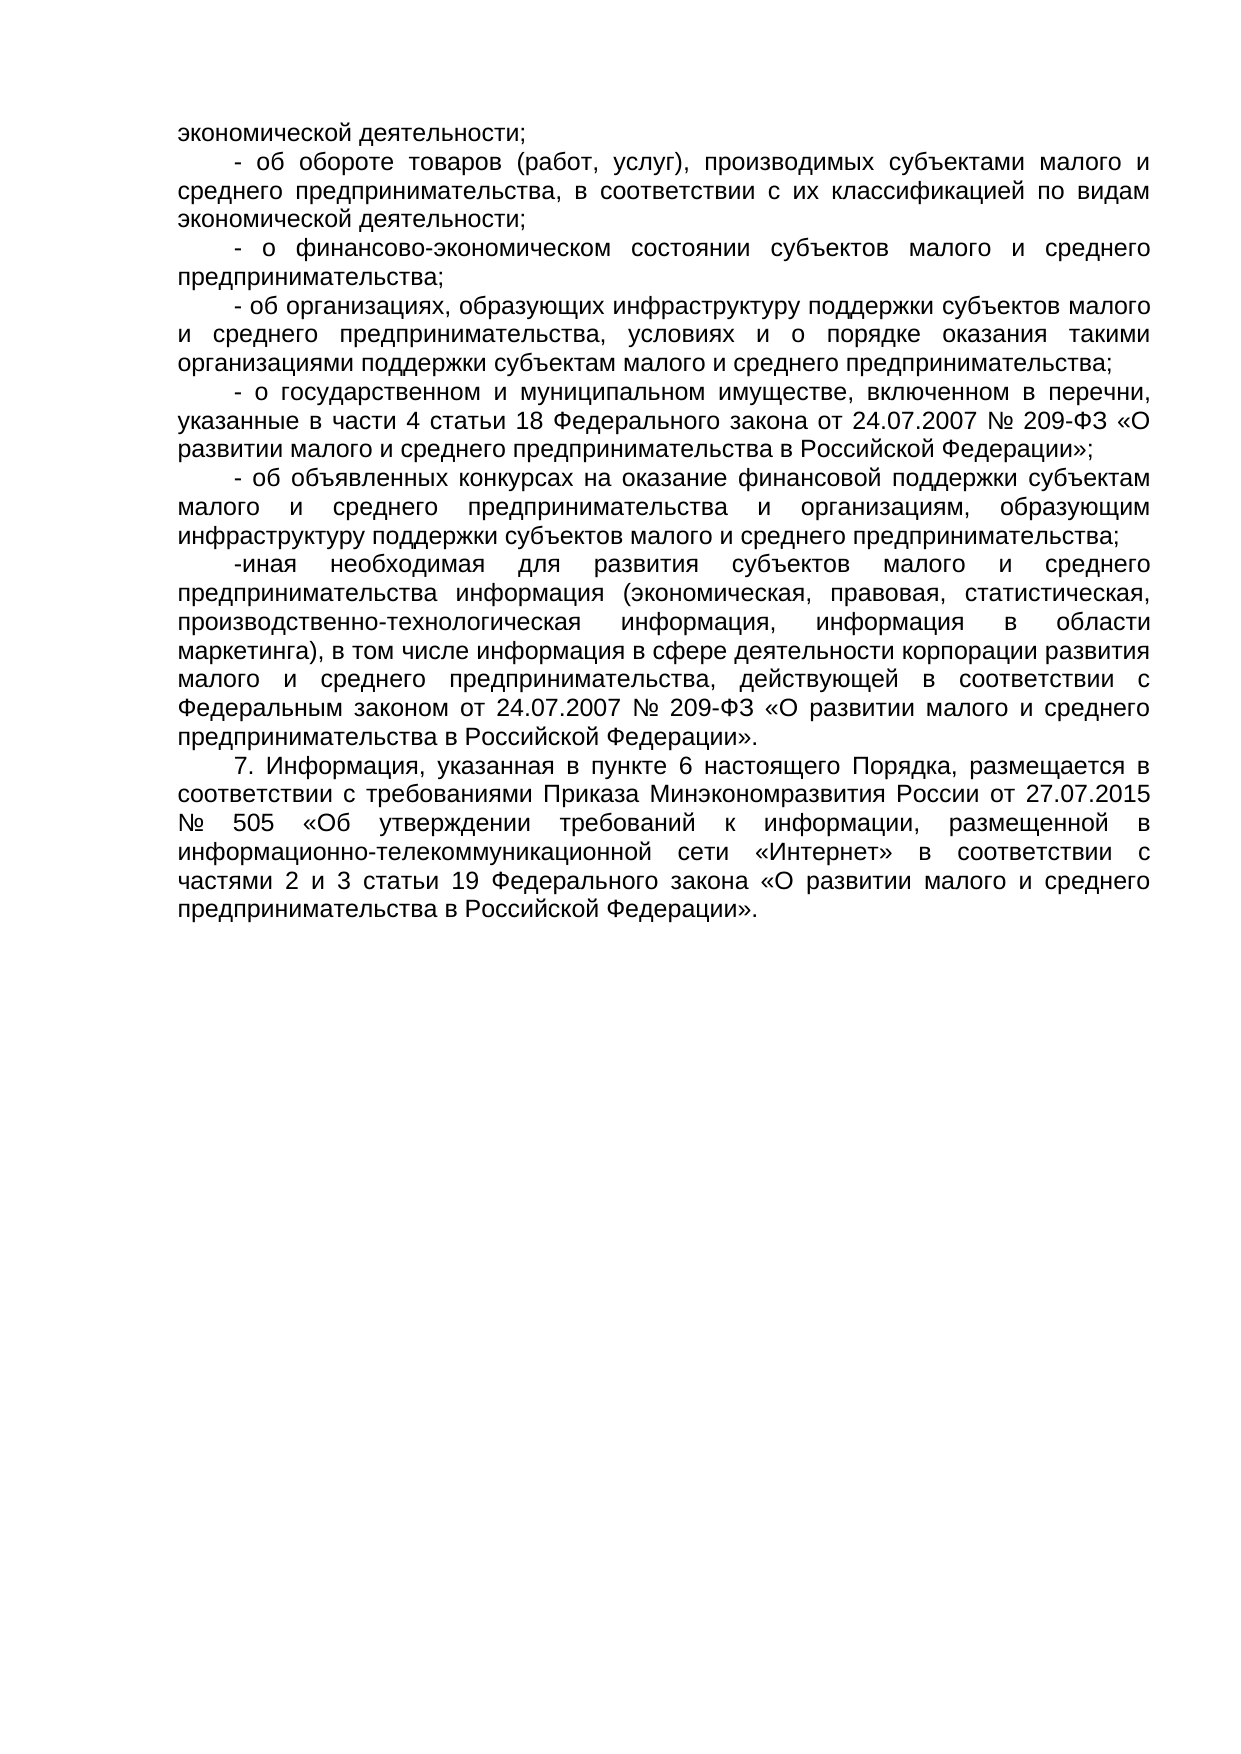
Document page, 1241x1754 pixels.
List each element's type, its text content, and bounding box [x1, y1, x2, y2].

text 7. Информация, указанная в пункте 6 настоящего Порядка, размещается в соответствии с требованиями Приказа Минэкономразвития России от 27.07.2015 № 505 «Об утверждении требований к информации, размещенной в информационно-телекоммуникационной сети «Интернет» в соответствии с частями 2 и 3 статьи 19 Федерального закона «О развитии малого и среднего предпринимательства в Российской Федерации». [177, 751, 1152, 923]
text - о государственном и муниципальном имуществе, включенном в перечни, указанные в части 4 статьи 18 Федерального закона от 24.07.2007 № 209-ФЗ «О развитии малого и среднего предпринимательства в Российской Федерации»; [177, 377, 1152, 463]
text - об обороте товаров (работ, услуг), производимых субъектами малого и среднего предпринимательства, в соответствии с их классификацией по видам экономической деятельности; [177, 147, 1152, 233]
text - об организациях, образующих инфраструктуру поддержки субъектов малого и среднего предпринимательства, условиях и о порядке оказания такими организациями поддержки субъектам малого и среднего предпринимательства; [177, 291, 1152, 377]
text -иная необходимая для развития субъектов малого и среднего предпринимательства информация (экономическая, правовая, статистическая, производственно-технологическая информация, информация в области маркетинга), в том числе информация в сфере деятельности корпорации развития малого и среднего предпринимательства, действующей в соответствии с Федеральным законом от 24.07.2007 № 209-ФЗ «О развитии малого и среднего предпринимательства в Российской Федерации». [177, 549, 1152, 751]
text - о финансово-экономическом состоянии субъектов малого и среднего предпринимательства; [177, 233, 1152, 291]
text - об объявленных конкурсах на оказание финансовой поддержки субъектам малого и среднего предпринимательства и организациям, образующим инфраструктуру поддержки субъектов малого и среднего предпринимательства; [177, 463, 1152, 549]
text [177, 118, 1152, 147]
